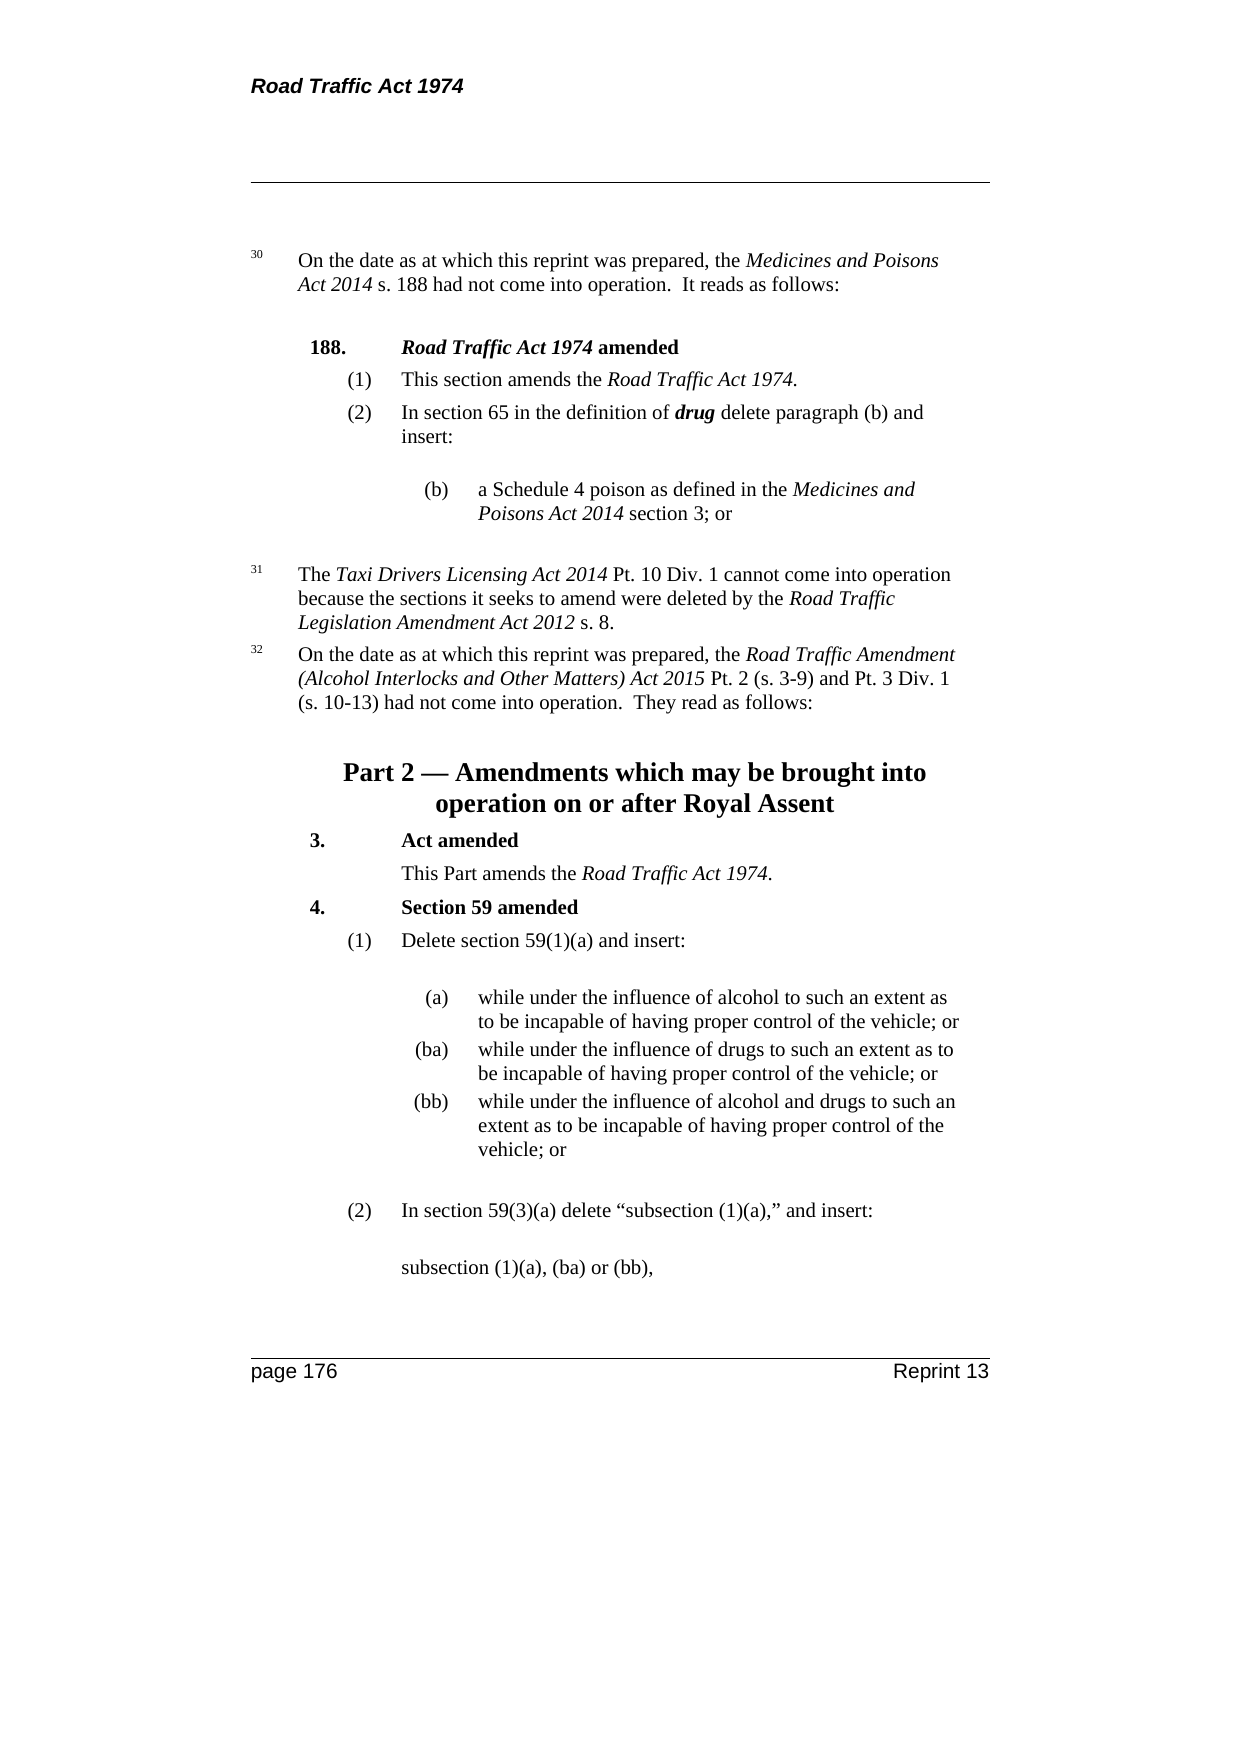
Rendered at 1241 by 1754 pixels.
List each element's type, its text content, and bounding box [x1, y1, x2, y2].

subtitle 4. Section 59 amended [309, 895, 960, 919]
text (b) a Schedule 4 poison as defined in the Medicines and Poisons Act 2014 section 3; or [389, 476, 960, 524]
text (bb) while under the influence of alcohol and drugs to such an extent as to be incapable of having proper control of the vehicle; or [389, 1089, 960, 1161]
text 30 On the date as at which this reprint was prepared, the Medicines and Poisons Act 2014 s. 188 had not come into operation. It reads as follows: [251, 247, 990, 296]
text (1) Delete section 59(1)(a) and insert: [312, 928, 960, 952]
text (1) This section amends the Road Traffic Act 1974. [312, 367, 960, 391]
text This Part amends the Road Traffic Act 1974. [312, 861, 960, 885]
subtitle 188. Road Traffic Act 1974 amended [309, 335, 960, 359]
subtitle Part 2 — Amendments which may be brought into operation on or after Royal Assent [309, 756, 960, 818]
text subsection (1)(a), (ba) or (bb), [312, 1255, 960, 1279]
text (ba) while under the influence of drugs to such an extent as to be incapable of having proper control of the vehicle; or [389, 1037, 960, 1085]
text 31 The Taxi Drivers Licensing Act 2014 Pt. 10 Div. 1 cannot come into operation because the sections it seeks to amend were deleted by the Road Traffic Legislation Amendment Act 2012 s. 8. [251, 562, 990, 634]
text 32 On the date as at which this reprint was prepared, the Road Traffic Amendment (Alcohol Interlocks and Other Matters) Act 2015 Pt. 2 (s. 3-9) and Pt. 3 Div. 1 (s. 10-13) had not come into operation. They read as follows: [251, 642, 990, 714]
text (2) In section 59(3)(a) delete “subsection (1)(a),” and insert: [312, 1198, 960, 1222]
text (a) while under the influence of alcohol to such an extent as to be incapable of having proper control of the vehicle; or [389, 984, 960, 1033]
subtitle 3. Act amended [309, 828, 960, 852]
text (2) In section 65 in the definition of drug delete paragraph (b) and insert: [312, 399, 960, 448]
